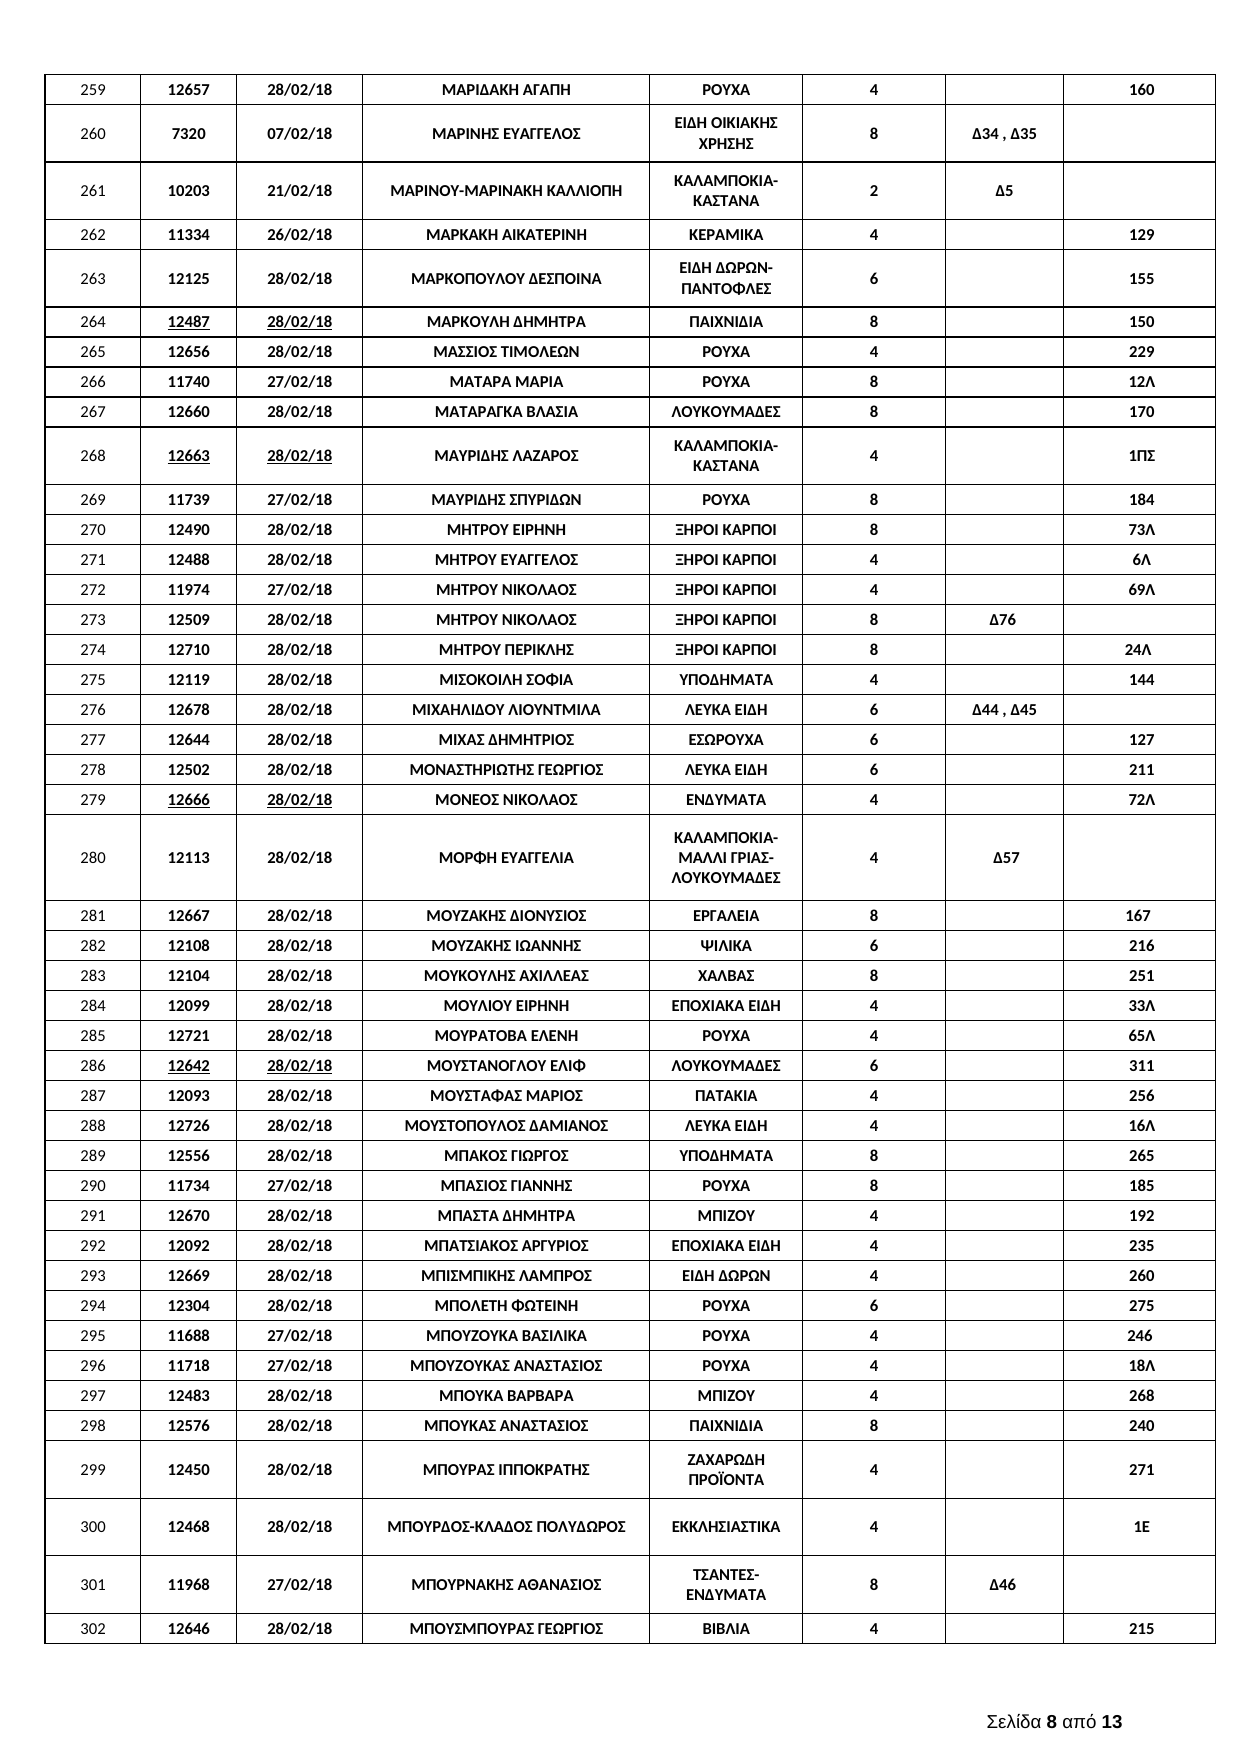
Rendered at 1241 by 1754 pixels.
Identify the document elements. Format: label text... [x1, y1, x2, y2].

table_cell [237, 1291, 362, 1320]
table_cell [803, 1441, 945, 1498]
table_cell ΜΑΡΙΝΗΣ ΕΥΑΓΓΕΛΟΣ [363, 105, 649, 161]
table_cell 28/02/18 [237, 545, 362, 574]
table_cell ΜΙΧΑΗΛΙΔΟΥ ΛΙΟΥΝΤΜΙΛΑ [363, 695, 649, 724]
table_cell 21/02/18 [237, 163, 362, 219]
table_cell 276 [46, 695, 140, 724]
table_cell 8 [803, 105, 945, 161]
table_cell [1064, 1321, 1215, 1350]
table_cell [946, 398, 1063, 426]
table_cell ΜΑΡΙΝΟΥ-ΜΑΡΙΝΑΚΗ ΚΑΛΛΙΟΠΗ [363, 163, 649, 219]
table_cell 283 [46, 961, 140, 990]
table_cell 28/02/18 [237, 725, 362, 754]
table_cell 8 [803, 961, 945, 990]
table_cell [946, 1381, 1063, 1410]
table_cell 4 [803, 785, 945, 814]
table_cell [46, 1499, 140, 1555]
table_cell 28/02/18 [237, 1021, 362, 1050]
table_cell [946, 485, 1063, 514]
table_cell ΡΟΥΧΑ [650, 1171, 802, 1200]
table_cell ΕΣΩΡΟΥΧΑ [650, 725, 802, 754]
table_cell ΜΗΤΡΟΥ ΝΙΚΟΛΑΟΣ [363, 575, 649, 604]
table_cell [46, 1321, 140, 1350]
table_cell 290 [46, 1171, 140, 1200]
table_cell 261 [46, 163, 140, 219]
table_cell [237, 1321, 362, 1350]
table_cell [946, 75, 1063, 104]
table_cell [946, 901, 1063, 930]
table_cell 7320 [141, 105, 236, 161]
table_cell 69Λ [1064, 575, 1215, 604]
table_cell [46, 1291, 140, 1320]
table_cell 26/02/18 [237, 220, 362, 249]
table_cell [946, 1051, 1063, 1080]
table_cell 12092 [141, 1231, 236, 1260]
table_cell 2 [803, 163, 945, 219]
table_cell ΨΙΛΙΚΑ [650, 931, 802, 960]
table_cell 28/02/18 [237, 605, 362, 634]
table_cell 129 [1064, 220, 1215, 249]
table_cell ΠΑΙΧΝΙΔΙΑ [650, 308, 802, 336]
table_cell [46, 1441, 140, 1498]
table_cell [946, 338, 1063, 366]
table_cell 12678 [141, 695, 236, 724]
table_cell ΜΑΡΙΔΑΚΗ ΑΓΑΠΗ [363, 75, 649, 104]
table_cell 11334 [141, 220, 236, 249]
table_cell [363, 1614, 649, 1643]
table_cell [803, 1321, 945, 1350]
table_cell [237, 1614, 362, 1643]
table_cell ΚΕΡΑΜΙΚΑ [650, 220, 802, 249]
table_cell [946, 755, 1063, 784]
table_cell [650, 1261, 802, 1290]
table_cell ΠΑΤΑΚΙΑ [650, 1081, 802, 1110]
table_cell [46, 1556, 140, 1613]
table_cell ΜΑΡΚΟΥΛΗ ΔΗΜΗΤΡΑ [363, 308, 649, 336]
table_cell ΜΑΣΣΙΟΣ ΤΙΜΟΛΕΩΝ [363, 338, 649, 366]
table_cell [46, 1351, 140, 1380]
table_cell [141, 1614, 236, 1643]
table_cell 211 [1064, 755, 1215, 784]
table_cell [1064, 105, 1215, 161]
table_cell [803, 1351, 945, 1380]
table_cell 12660 [141, 398, 236, 426]
table_cell ΜΟΝΑΣΤΗΡΙΩΤΗΣ ΓΕΩΡΓΙΟΣ [363, 755, 649, 784]
table_cell 4 [803, 338, 945, 366]
table_cell 260 [46, 105, 140, 161]
table_cell 8 [803, 515, 945, 544]
table_cell 28/02/18 [237, 695, 362, 724]
table_cell 12108 [141, 931, 236, 960]
table_cell 127 [1064, 725, 1215, 754]
table_cell 292 [46, 1231, 140, 1260]
table_cell 12726 [141, 1111, 236, 1140]
table_cell ΜΟΥΣΤΟΠΟΥΛΟΣ ΔΑΜΙΑΝΟΣ [363, 1111, 649, 1140]
table_cell 28/02/18 [237, 931, 362, 960]
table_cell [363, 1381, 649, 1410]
table_cell [946, 220, 1063, 249]
table_cell 4 [803, 1081, 945, 1110]
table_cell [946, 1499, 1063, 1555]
table_cell 12656 [141, 338, 236, 366]
table_cell [946, 428, 1063, 484]
table_cell 216 [1064, 931, 1215, 960]
table_cell 4 [803, 75, 945, 104]
table_cell ΕΙΔΗ ΔΩΡΩΝ-ΠΑΝΤΟΦΛΕΣ [650, 250, 802, 306]
table_cell 4 [803, 1201, 945, 1230]
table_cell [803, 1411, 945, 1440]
table_cell [946, 575, 1063, 604]
table_cell 28/02/18 [237, 755, 362, 784]
table_cell ΜΑΡΚΑΚΗ ΑΙΚΑΤΕΡΙΝΗ [363, 220, 649, 249]
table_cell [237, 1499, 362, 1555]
table_cell 279 [46, 785, 140, 814]
table_cell 28/02/18 [237, 1081, 362, 1110]
table_cell 170 [1064, 398, 1215, 426]
table_cell 28/02/18 [237, 961, 362, 990]
table_cell 12488 [141, 545, 236, 574]
table_cell [946, 635, 1063, 664]
table_cell ΜΑΤΑΡΑ ΜΑΡΙΑ [363, 368, 649, 396]
table_cell ΜΑΥΡΙΔΗΣ ΛΑΖΑΡΟΣ [363, 428, 649, 484]
table_cell ΞΗΡΟΙ ΚΑΡΠΟΙ [650, 545, 802, 574]
table_cell 8 [803, 368, 945, 396]
table_cell 282 [46, 931, 140, 960]
table_cell ΡΟΥΧΑ [650, 1021, 802, 1050]
table_cell ΜΠΑΣΙΟΣ ΓΙΑΝΝΗΣ [363, 1171, 649, 1200]
table_cell 12710 [141, 635, 236, 664]
table_cell 12670 [141, 1201, 236, 1230]
table_cell 8 [803, 605, 945, 634]
table_cell 28/02/18 [237, 785, 362, 814]
table_cell [946, 991, 1063, 1020]
table_cell 28/02/18 [237, 428, 362, 484]
table_cell 264 [46, 308, 140, 336]
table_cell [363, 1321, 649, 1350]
table_cell 12113 [141, 815, 236, 900]
table_cell ΜΗΤΡΟΥ ΝΙΚΟΛΑΟΣ [363, 605, 649, 634]
table_cell 184 [1064, 485, 1215, 514]
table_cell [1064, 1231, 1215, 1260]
table_cell 265 [1064, 1141, 1215, 1170]
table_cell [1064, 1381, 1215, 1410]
table_cell 27/02/18 [237, 575, 362, 604]
table_cell 07/02/18 [237, 105, 362, 161]
table_cell 286 [46, 1051, 140, 1080]
table_cell [946, 1021, 1063, 1050]
table_cell 8 [803, 901, 945, 930]
table_cell [946, 785, 1063, 814]
table_cell Δ76 [946, 605, 1063, 634]
table_cell [946, 1081, 1063, 1110]
table_cell 28/02/18 [237, 75, 362, 104]
table_cell 6 [803, 755, 945, 784]
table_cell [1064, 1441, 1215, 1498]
table_cell ΜΗΤΡΟΥ ΕΥΑΓΓΕΛΟΣ [363, 545, 649, 574]
table_cell 284 [46, 991, 140, 1020]
table_cell 27/02/18 [237, 368, 362, 396]
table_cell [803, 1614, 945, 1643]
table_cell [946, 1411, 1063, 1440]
table_cell 311 [1064, 1051, 1215, 1080]
table_cell 28/02/18 [237, 308, 362, 336]
table_cell 10203 [141, 163, 236, 219]
table_cell 288 [46, 1111, 140, 1140]
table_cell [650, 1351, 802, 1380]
table_cell 8 [803, 635, 945, 664]
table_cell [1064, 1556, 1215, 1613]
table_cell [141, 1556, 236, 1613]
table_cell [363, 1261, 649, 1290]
table_cell [946, 1141, 1063, 1170]
table_cell 12502 [141, 755, 236, 784]
table_cell 28/02/18 [237, 665, 362, 694]
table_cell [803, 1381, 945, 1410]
table_cell ΚΑΛΑΜΠΟΚΙΑ-ΚΑΣΤΑΝΑ [650, 163, 802, 219]
table_cell 6 [803, 725, 945, 754]
table_cell [1064, 163, 1215, 219]
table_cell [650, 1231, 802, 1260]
table_cell 12644 [141, 725, 236, 754]
table_cell 8 [803, 1141, 945, 1170]
table_cell 6 [803, 695, 945, 724]
table_cell 256 [1064, 1081, 1215, 1110]
table_cell 28/02/18 [237, 1141, 362, 1170]
table_cell 33Λ [1064, 991, 1215, 1020]
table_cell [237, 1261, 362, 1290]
table_cell 4 [803, 991, 945, 1020]
table_cell 269 [46, 485, 140, 514]
table_cell 28/02/18 [237, 515, 362, 544]
table_cell 287 [46, 1081, 140, 1110]
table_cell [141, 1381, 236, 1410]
table_cell [946, 1111, 1063, 1140]
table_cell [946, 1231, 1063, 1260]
table_cell ΜΑΡΚΟΠΟΥΛΟΥ ΔΕΣΠΟΙΝΑ [363, 250, 649, 306]
table_cell 28/02/18 [237, 250, 362, 306]
table_cell 28/02/18 [237, 398, 362, 426]
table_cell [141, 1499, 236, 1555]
table_cell [946, 931, 1063, 960]
table_cell 12667 [141, 901, 236, 930]
table_cell Δ34 , Δ35 [946, 105, 1063, 161]
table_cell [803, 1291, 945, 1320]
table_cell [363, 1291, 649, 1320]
table_cell 27/02/18 [237, 1171, 362, 1200]
table_cell [946, 665, 1063, 694]
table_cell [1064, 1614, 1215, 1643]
table_cell 8 [803, 308, 945, 336]
table_cell ΜΟΝΕΟΣ ΝΙΚΟΛΑΟΣ [363, 785, 649, 814]
table_cell 28/02/18 [237, 635, 362, 664]
table_cell 12Λ [1064, 368, 1215, 396]
table_cell 275 [46, 665, 140, 694]
table_cell 262 [46, 220, 140, 249]
table_cell [946, 250, 1063, 306]
table_cell 273 [46, 605, 140, 634]
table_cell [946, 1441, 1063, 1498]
table_cell ΜΠΙΖΟΥ [650, 1201, 802, 1230]
table_cell ΚΑΛΑΜΠΟΚΙΑ-ΚΑΣΤΑΝΑ [650, 428, 802, 484]
table_cell ΜΟΥΣΤΑΦΑΣ ΜΑΡΙΟΣ [363, 1081, 649, 1110]
table_cell 4 [803, 428, 945, 484]
table_cell 12125 [141, 250, 236, 306]
table_cell ΞΗΡΟΙ ΚΑΡΠΟΙ [650, 575, 802, 604]
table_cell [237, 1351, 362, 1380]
table_cell ΜΠΑΚΟΣ ΓΙΩΡΓΟΣ [363, 1141, 649, 1170]
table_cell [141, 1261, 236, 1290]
table_cell 12666 [141, 785, 236, 814]
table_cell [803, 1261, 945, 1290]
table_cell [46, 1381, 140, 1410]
table_cell ΜΑΥΡΙΔΗΣ ΣΠΥΡΙΔΩΝ [363, 485, 649, 514]
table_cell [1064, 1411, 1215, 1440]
table_cell 277 [46, 725, 140, 754]
table_cell ΕΙΔΗ ΟΙΚΙΑΚΗΣ ΧΡΗΣΗΣ [650, 105, 802, 161]
table_cell 28/02/18 [237, 1111, 362, 1140]
table_cell 267 [46, 398, 140, 426]
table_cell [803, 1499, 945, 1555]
table_cell 1ΠΣ [1064, 428, 1215, 484]
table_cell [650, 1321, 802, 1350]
table_cell ΜΠΑΣΤΑ ΔΗΜΗΤΡΑ [363, 1201, 649, 1230]
table_cell ΚΑΛΑΜΠΟΚΙΑ-ΜΑΛΛΙ ΓΡΙΑΣ-ΛΟΥΚΟΥΜΑΔΕΣ [650, 815, 802, 900]
table_cell 259 [46, 75, 140, 104]
table_cell ΥΠΟΔΗΜΑΤΑ [650, 665, 802, 694]
table_cell 272 [46, 575, 140, 604]
table_cell ΜΙΧΑΣ ΔΗΜΗΤΡΙΟΣ [363, 725, 649, 754]
table_cell 12099 [141, 991, 236, 1020]
table_cell ΛΟΥΚΟΥΜΑΔΕΣ [650, 398, 802, 426]
table_cell 12663 [141, 428, 236, 484]
table_cell 12509 [141, 605, 236, 634]
table_cell 6 [803, 1051, 945, 1080]
table_cell 265 [46, 338, 140, 366]
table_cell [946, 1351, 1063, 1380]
table_cell 281 [46, 901, 140, 930]
table_cell [946, 1201, 1063, 1230]
table_cell 12487 [141, 308, 236, 336]
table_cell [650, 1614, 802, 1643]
table_cell 4 [803, 1021, 945, 1050]
table_cell 6Λ [1064, 545, 1215, 574]
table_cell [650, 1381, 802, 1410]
table_cell 28/02/18 [237, 815, 362, 900]
table_cell 278 [46, 755, 140, 784]
table_cell ΜΟΥΖΑΚΗΣ ΔΙΟΝΥΣΙΟΣ [363, 901, 649, 930]
table_cell [1064, 815, 1215, 900]
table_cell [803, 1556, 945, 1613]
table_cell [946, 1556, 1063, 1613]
table_cell [1064, 695, 1215, 724]
table_cell 12119 [141, 665, 236, 694]
table_cell 185 [1064, 1171, 1215, 1200]
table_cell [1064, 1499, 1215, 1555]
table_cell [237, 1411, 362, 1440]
table_cell [946, 515, 1063, 544]
table_cell 150 [1064, 308, 1215, 336]
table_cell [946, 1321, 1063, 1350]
table_cell ΡΟΥΧΑ [650, 338, 802, 366]
table_cell ΜΟΥΛΙΟΥ ΕΙΡΗΝΗ [363, 991, 649, 1020]
table_cell 271 [46, 545, 140, 574]
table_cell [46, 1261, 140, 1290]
table_cell 12721 [141, 1021, 236, 1050]
table_cell 4 [803, 545, 945, 574]
table_cell 167 [1064, 901, 1215, 930]
table_cell ΜΟΡΦΗ ΕΥΑΓΓΕΛΙΑ [363, 815, 649, 900]
table_cell 12093 [141, 1081, 236, 1110]
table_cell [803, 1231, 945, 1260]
table_cell 192 [1064, 1201, 1215, 1230]
table_cell 12490 [141, 515, 236, 544]
table_cell ΛΕΥΚΑ ΕΙΔΗ [650, 755, 802, 784]
table_cell ΜΟΥΣΤΑΝΟΓΛΟΥ ΕΛΙΦ [363, 1051, 649, 1080]
table_cell 8 [803, 485, 945, 514]
table_cell 266 [46, 368, 140, 396]
table_cell Δ44 , Δ45 [946, 695, 1063, 724]
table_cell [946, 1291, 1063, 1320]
table_cell ΧΑΛΒΑΣ [650, 961, 802, 990]
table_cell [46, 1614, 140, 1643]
table_cell Δ5 [946, 163, 1063, 219]
table_cell 160 [1064, 75, 1215, 104]
table_cell 28/02/18 [237, 991, 362, 1020]
table_cell 229 [1064, 338, 1215, 366]
table_cell [946, 1171, 1063, 1200]
table_cell 11974 [141, 575, 236, 604]
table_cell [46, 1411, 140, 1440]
table_cell 280 [46, 815, 140, 900]
table_cell ΕΡΓΑΛΕΙΑ [650, 901, 802, 930]
table_cell 6 [803, 931, 945, 960]
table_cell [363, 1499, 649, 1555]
table_cell 28/02/18 [237, 1201, 362, 1230]
table_cell [946, 961, 1063, 990]
table_cell 270 [46, 515, 140, 544]
table_cell 268 [46, 428, 140, 484]
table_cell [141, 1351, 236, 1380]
table_cell ΜΙΣΟΚΟΙΛΗ ΣΟΦΙΑ [363, 665, 649, 694]
table_cell ΜΟΥΖΑΚΗΣ ΙΩΑΝΝΗΣ [363, 931, 649, 960]
table_cell 72Λ [1064, 785, 1215, 814]
table_cell 4 [803, 815, 945, 900]
table_cell 4 [803, 665, 945, 694]
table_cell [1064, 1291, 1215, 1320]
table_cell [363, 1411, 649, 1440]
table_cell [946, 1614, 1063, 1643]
table_cell 73Λ [1064, 515, 1215, 544]
table_cell 28/02/18 [237, 338, 362, 366]
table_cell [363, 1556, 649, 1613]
table_cell 6 [803, 250, 945, 306]
table_cell ΛΕΥΚΑ ΕΙΔΗ [650, 695, 802, 724]
table_cell ΜΑΤΑΡΑΓΚΑ ΒΛΑΣΙΑ [363, 398, 649, 426]
table_cell [946, 368, 1063, 396]
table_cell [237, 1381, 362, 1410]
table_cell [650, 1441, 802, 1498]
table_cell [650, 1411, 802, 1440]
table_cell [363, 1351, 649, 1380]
table_cell 16Λ [1064, 1111, 1215, 1140]
table_cell 291 [46, 1201, 140, 1230]
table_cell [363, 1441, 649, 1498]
table_cell ΥΠΟΔΗΜΑΤΑ [650, 1141, 802, 1170]
table_cell 12657 [141, 75, 236, 104]
table_cell ΛΕΥΚΑ ΕΙΔΗ [650, 1111, 802, 1140]
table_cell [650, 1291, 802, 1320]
table_cell 4 [803, 575, 945, 604]
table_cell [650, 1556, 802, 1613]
table_cell 12104 [141, 961, 236, 990]
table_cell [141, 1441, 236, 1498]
table_cell 274 [46, 635, 140, 664]
table_cell [946, 308, 1063, 336]
table_cell 4 [803, 220, 945, 249]
table_cell 8 [803, 1171, 945, 1200]
table_cell Δ57 [946, 815, 1063, 900]
table_cell [946, 545, 1063, 574]
table_cell ΡΟΥΧΑ [650, 485, 802, 514]
table_cell 65Λ [1064, 1021, 1215, 1050]
table_cell 4 [803, 1111, 945, 1140]
table_cell 144 [1064, 665, 1215, 694]
table_cell ΞΗΡΟΙ ΚΑΡΠΟΙ [650, 515, 802, 544]
table_cell 28/02/18 [237, 1231, 362, 1260]
table_cell ΕΠΟΧΙΑΚΑ ΕΙΔΗ [650, 991, 802, 1020]
table_cell ΜΗΤΡΟΥ ΠΕΡΙΚΛΗΣ [363, 635, 649, 664]
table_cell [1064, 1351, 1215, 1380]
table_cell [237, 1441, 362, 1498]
table_cell 24Λ [1064, 635, 1215, 664]
table_cell 285 [46, 1021, 140, 1050]
table_cell 11740 [141, 368, 236, 396]
table_cell 12642 [141, 1051, 236, 1080]
table_cell [946, 725, 1063, 754]
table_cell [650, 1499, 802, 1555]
table_cell 27/02/18 [237, 485, 362, 514]
table_cell 289 [46, 1141, 140, 1170]
table_cell 11739 [141, 485, 236, 514]
table_cell 28/02/18 [237, 1051, 362, 1080]
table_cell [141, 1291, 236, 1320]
table_cell 12556 [141, 1141, 236, 1170]
table_cell ΞΗΡΟΙ ΚΑΡΠΟΙ [650, 605, 802, 634]
table_cell ΡΟΥΧΑ [650, 368, 802, 396]
table_cell 11734 [141, 1171, 236, 1200]
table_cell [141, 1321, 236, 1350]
table_cell 28/02/18 [237, 901, 362, 930]
table_cell 8 [803, 398, 945, 426]
table_cell ΕΝΔΥΜΑΤΑ [650, 785, 802, 814]
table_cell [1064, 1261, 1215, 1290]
table_cell ΡΟΥΧΑ [650, 75, 802, 104]
table_cell ΜΟΥΡΑΤΟΒΑ ΕΛΕΝΗ [363, 1021, 649, 1050]
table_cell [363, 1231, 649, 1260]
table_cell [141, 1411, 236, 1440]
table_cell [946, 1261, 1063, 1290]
table_cell 251 [1064, 961, 1215, 990]
table_cell ΛΟΥΚΟΥΜΑΔΕΣ [650, 1051, 802, 1080]
table_cell [1064, 605, 1215, 634]
table_cell ΜΟΥΚΟΥΛΗΣ ΑΧΙΛΛΕΑΣ [363, 961, 649, 990]
table_cell 155 [1064, 250, 1215, 306]
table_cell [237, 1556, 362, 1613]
table_cell 263 [46, 250, 140, 306]
table_cell ΜΗΤΡΟΥ ΕΙΡΗΝΗ [363, 515, 649, 544]
table_cell ΞΗΡΟΙ ΚΑΡΠΟΙ [650, 635, 802, 664]
